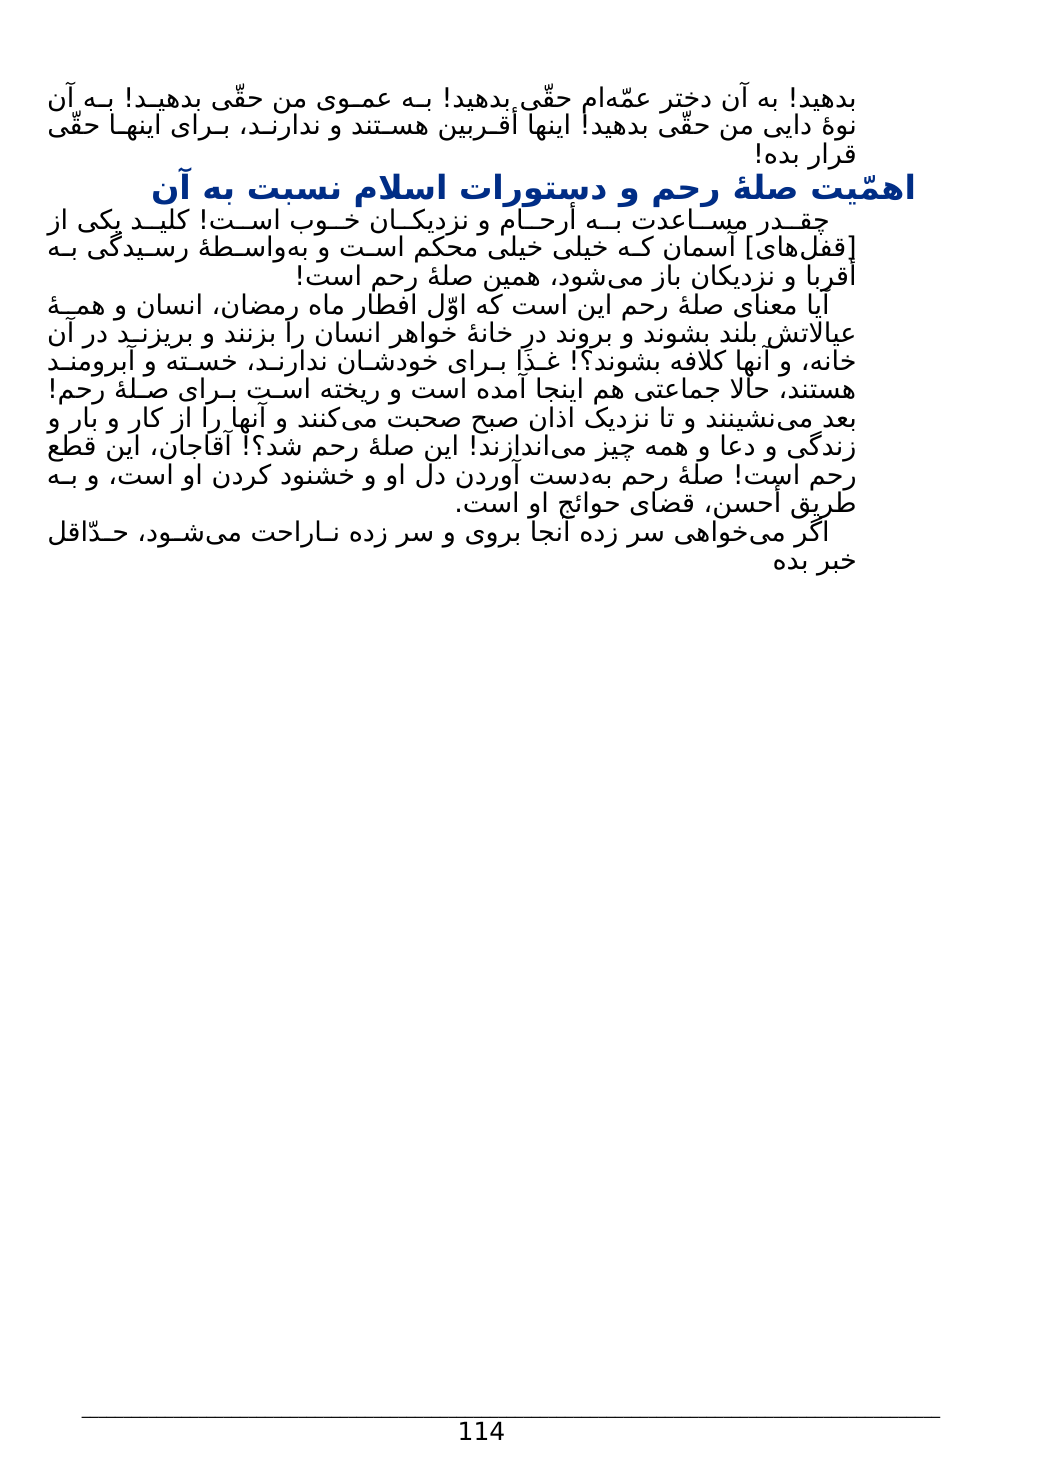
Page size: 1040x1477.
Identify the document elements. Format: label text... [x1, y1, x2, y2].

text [47, 84, 857, 169]
text چقدر مساعدت به أرحام و نزدیکان خوب است! کلید یکی از [قفل‌های] آسمان که خیلی خیلی محکم است و به‌واسطۀ رسیدگی به أقربا و نزدیکان باز می‌شود، همین صلۀ رحم است! [47, 206, 857, 292]
subtitle اهمّیت صلۀ رحم و دستورات اسلام نسبت به آن [106, 169, 916, 206]
text آیا معنای صلۀ رحم این است که اوّل افطار ماه رمضان، انسان و همۀ عیالاتش بلند بشوند و بروند درِ خانۀ خواهر انسان را بزنند و بریزند در آن خانه، و آنها کلافه بشوند؟! غذا برای خودشان ندارند، خسته و آبرومند هستند، حالا جماعتی هم اینجا آمده است و ریخته است برای صلۀ رحم! بعد می‌نشینند و تا نزدیک اذان صبح صحبت می‌کنند و آنها را از کار و بار و زندگی و دعا و همه چیز می‌اندازند! این صلۀ رحم شد؟! آقاجان، این قطع رحم است! صلۀ رحم به‌دست آوردن دل او و خشنود کردن او است، و به طریق أحسن، قضای حوائج او است. [47, 292, 857, 519]
text اگر می‌خواهی سر زده آنجا بروی و سر زده ناراحت می‌شود، حدّاقل خبر بده [47, 519, 857, 576]
